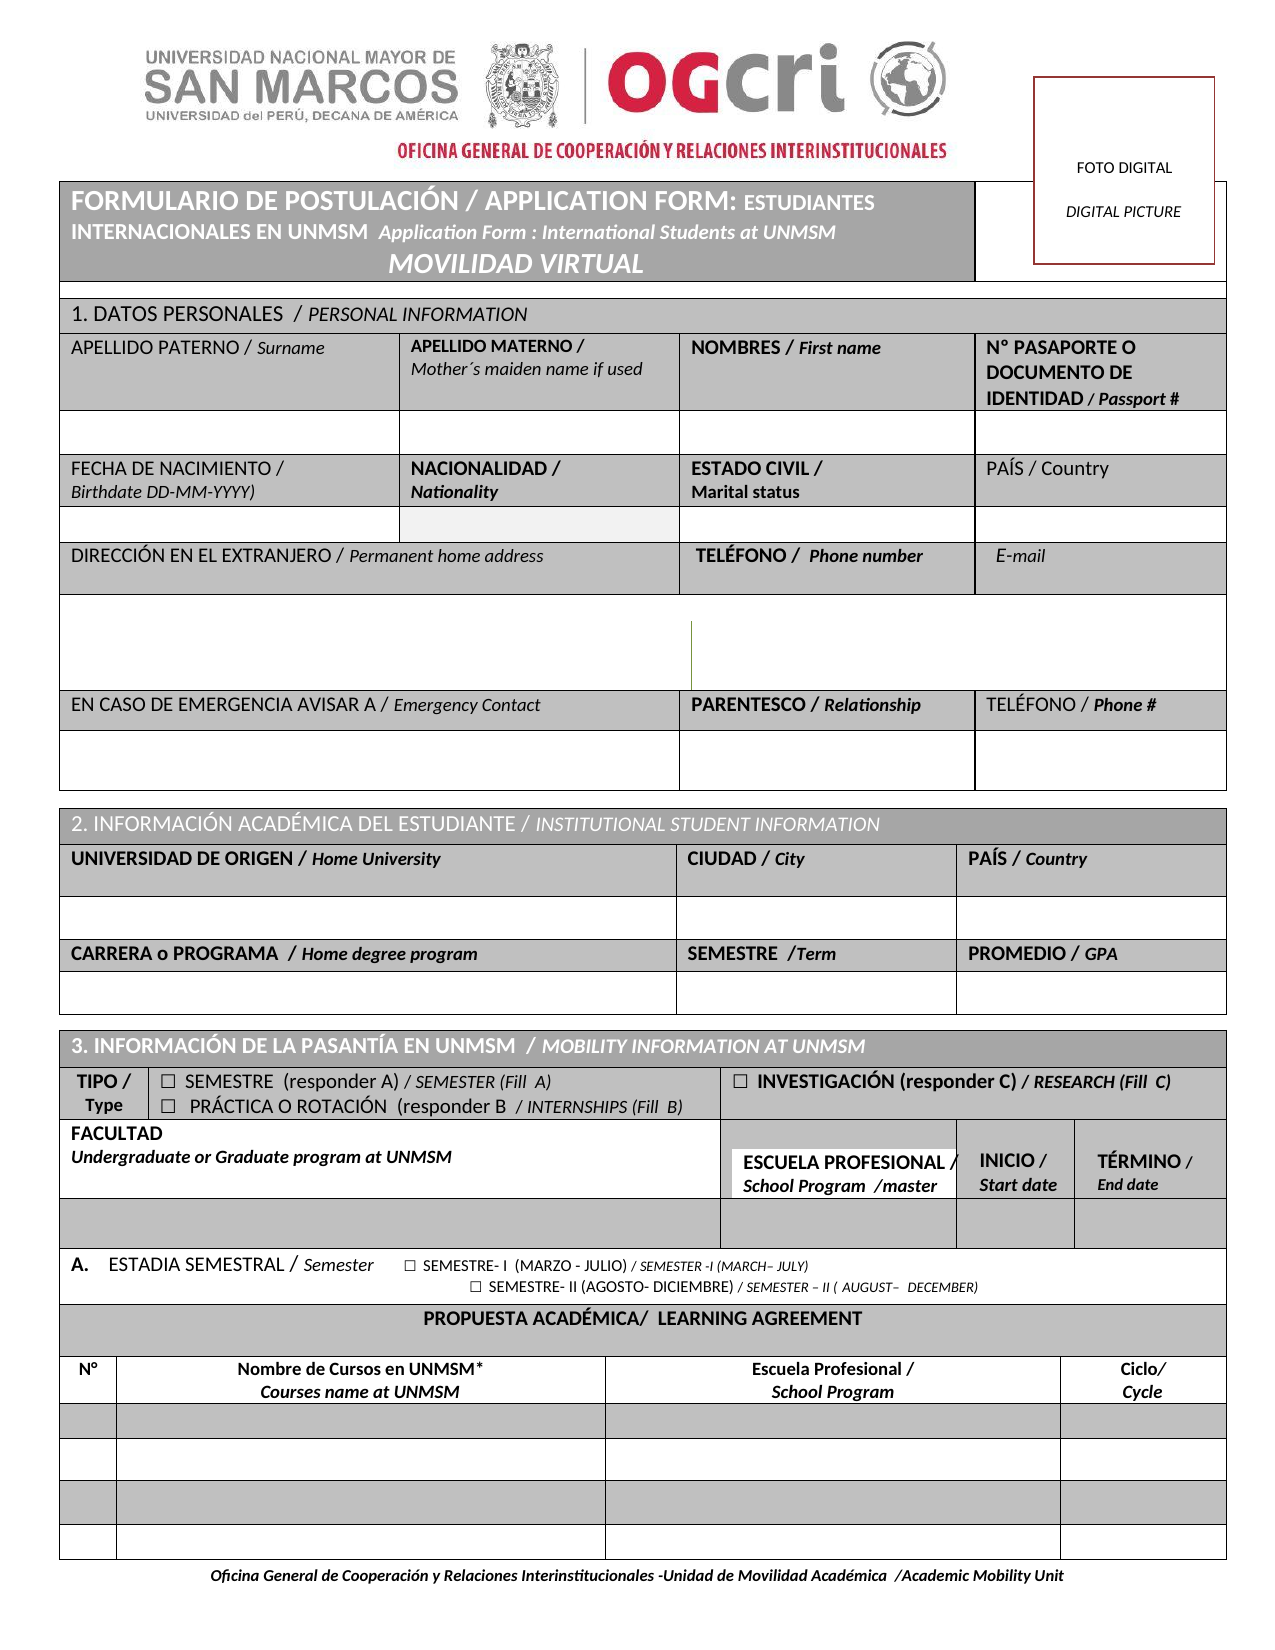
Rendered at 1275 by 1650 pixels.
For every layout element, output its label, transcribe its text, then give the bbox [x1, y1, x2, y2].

table_cell 1. DATOS PERSONALES / PERSONAL INFORMATION [60, 299, 1226, 333]
table_cell [677, 972, 956, 1014]
table_cell [976, 731, 1226, 790]
table_cell [957, 897, 1226, 939]
table_cell [606, 1525, 1060, 1559]
table_cell [117, 1439, 605, 1480]
table_cell [680, 731, 974, 790]
table_cell APELLIDO PATERNO / Surname [60, 334, 399, 410]
table_cell N° [60, 1357, 116, 1403]
table_cell [606, 1439, 1060, 1480]
table_cell [60, 731, 679, 790]
table_cell TELÉFONO / Phone number [680, 543, 974, 594]
table_cell [60, 1439, 116, 1480]
table_cell PROPUESTA ACADÉMICA/ LEARNING AGREEMENT [60, 1305, 1226, 1356]
table_cell [60, 1525, 116, 1559]
table_cell [117, 1525, 605, 1559]
table_cell PAÍS / Country [957, 845, 1226, 896]
table_header 3. INFORMACIÓN DE LA PASANTÍA EN UNMSM / MOBILITY INFORMATION AT UNMSM [60, 1031, 1226, 1067]
table_cell [400, 411, 679, 454]
table_cell [1075, 1199, 1226, 1248]
table_cell [1061, 1481, 1226, 1524]
table_cell SEMESTRE /Term [677, 940, 956, 971]
table_cell PROMEDIO / GPA [957, 940, 1226, 971]
table_cell [606, 1404, 1060, 1438]
table_cell [957, 972, 1226, 1014]
table_cell [400, 507, 679, 542]
table_cell [60, 897, 676, 939]
table_cell FACULTAD Undergraduate or Graduate program at UNMSM [60, 1120, 720, 1198]
table_cell UNIVERSIDAD DE ORIGEN / Home University [60, 845, 676, 896]
table_cell [60, 1199, 720, 1248]
table_cell [606, 1481, 1060, 1524]
table_cell Escuela Profesional / School Program [606, 1357, 1060, 1403]
table_cell [60, 507, 399, 542]
table_cell [957, 1199, 1074, 1248]
table_cell NACIONALIDAD / Nationality [400, 455, 679, 506]
table_cell CARRERA o PROGRAMA / Home degree program [60, 940, 676, 971]
table_cell [60, 282, 1226, 298]
table_cell ☐ INVESTIGACIÓN (responder C) / RESEARCH (Fill C) [721, 1068, 1226, 1119]
table_cell [1075, 1120, 1226, 1198]
table_cell [1061, 1439, 1226, 1480]
table_cell [60, 1404, 116, 1438]
table_cell FECHA DE NACIMIENTO / Birthdate DD-MM-YYYY) [60, 455, 399, 506]
table_cell NOMBRES / First name [680, 334, 974, 410]
table_cell DIRECCIÓN EN EL EXTRANJERO / Permanent home address [60, 543, 679, 594]
table_cell [1061, 1404, 1226, 1438]
table_header 2. INFORMACIÓN ACADÉMICA DEL ESTUDIANTE / INSTITUTIONAL STUDENT INFORMATION [60, 809, 1226, 844]
table_cell EN CASO DE EMERGENCIA AVISAR A / Emergency Contact [60, 691, 679, 730]
table_cell [680, 411, 974, 454]
table_cell Nº PASAPORTE O DOCUMENTO DE IDENTIDAD / Passport # [976, 334, 1226, 410]
table_cell [957, 1120, 1074, 1198]
table_cell [60, 411, 399, 454]
table_cell [117, 1481, 605, 1524]
table_cell [60, 1481, 116, 1524]
table_header [976, 182, 1226, 281]
table_cell [677, 897, 956, 939]
table_cell ESTADIA SEMESTRAL / Semester ☐ SEMESTRE- I (MARZO - JULIO) / SEMESTER -I (MARCH– JULY) ☐ SEMESTRE- II (AGOSTO- DICIEMBRE) / SEMESTER – II ( AUGUST– DECEMBER) [60, 1249, 1226, 1304]
table_cell Ciclo/ Cycle [1061, 1357, 1226, 1403]
table_cell E-mail [976, 543, 1226, 594]
table_cell ☐ SEMESTRE (responder A) / SEMESTER (Fill A) ☐ PRÁCTICA O ROTACIÓN (responder B / INTERNSHIPS (Fill B) [149, 1068, 720, 1119]
table_cell PARENTESCO / Relationship [680, 691, 974, 730]
table_cell PAÍS / Country [976, 455, 1226, 506]
table_cell CIUDAD / City [677, 845, 956, 896]
table_cell [721, 1199, 956, 1248]
table_cell [680, 507, 974, 542]
table_cell [60, 972, 676, 1014]
picture [120, 24, 962, 178]
table_cell [976, 411, 1226, 454]
table_cell [721, 1120, 956, 1198]
table_cell APELLIDO MATERNO / Mother´s maiden name if used [400, 334, 679, 410]
table_cell [976, 507, 1226, 542]
table_cell TIPO / Type [60, 1068, 148, 1119]
table_cell TELÉFONO / Phone # [976, 691, 1226, 730]
table_cell [117, 1404, 605, 1438]
table_cell [60, 595, 1226, 690]
table_header FORMULARIO DE POSTULACIÓN / APPLICATION FORM: ESTUDIANTES INTERNACIONALES EN UNMSM Application Form : International Students at UNMSM MOVILIDAD VIRTUAL [60, 182, 974, 281]
table_cell Nombre de Cursos en UNMSM* Courses name at UNMSM [117, 1357, 605, 1403]
table_cell ESTADO CIVIL / Marital status [680, 455, 974, 506]
table_cell [1061, 1525, 1226, 1559]
